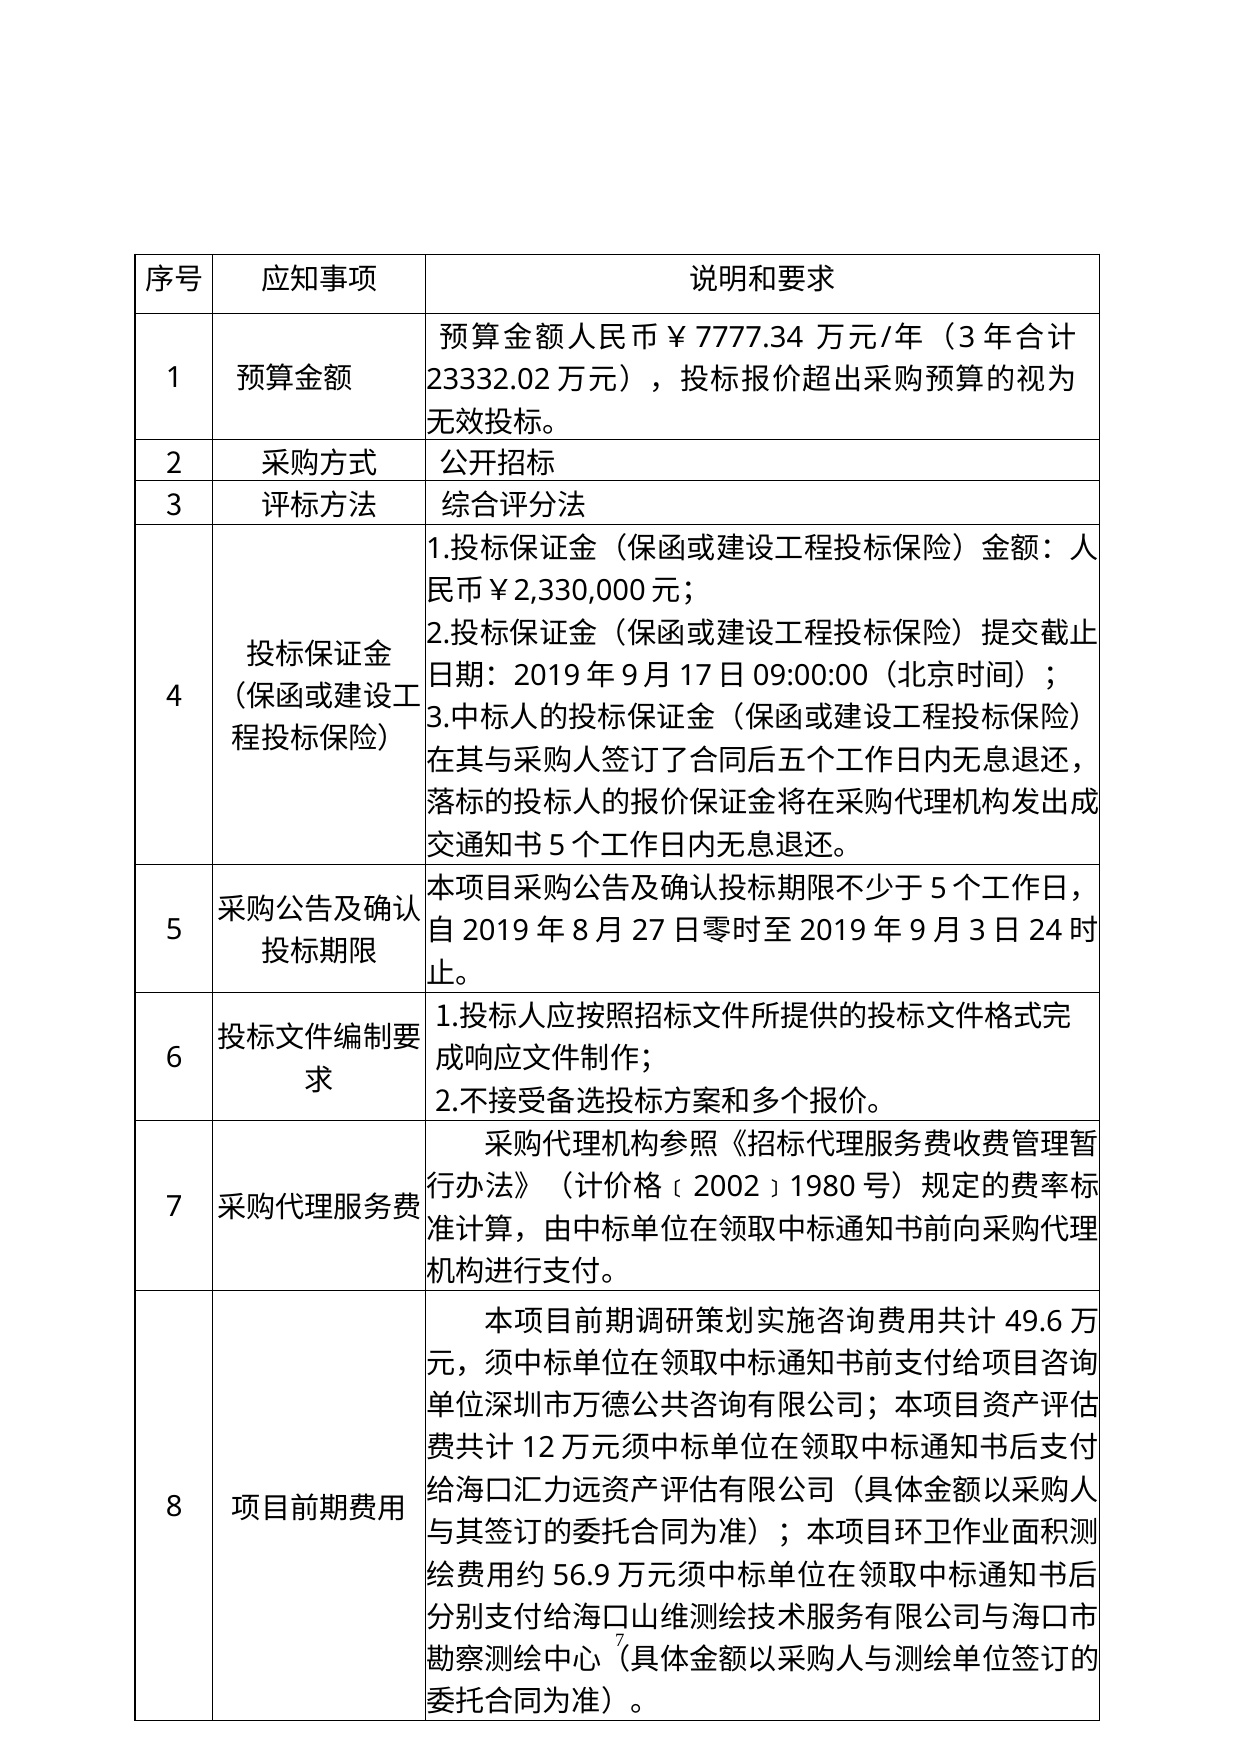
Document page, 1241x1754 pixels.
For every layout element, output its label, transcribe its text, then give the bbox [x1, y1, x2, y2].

table_cell 采购代理服务费 [213, 1121, 425, 1290]
table_header 说明和要求 [426, 255, 1099, 312]
table_cell 4 [136, 525, 212, 863]
table_cell 预算金额 [213, 314, 425, 438]
table_cell 本项目前期调研策划实施咨询费用共计49.6万元，须中标单位在领取中标通知书前支付给项目咨询单位深圳市万德公共咨询有限公司；本项目资产评估费共计12万元须中标单位在领取中标通知书后支付给海口汇力远资产评估有限公司（具体金额以采购人与其签订的委托合同为准）；本项目环卫作业面积测绘费用约56.9万元须中标单位在领取中标通知书后分别支付给海口山维测绘技术服务有限公司与海口市勘察测绘中心（具体金额以采购人与测绘单位签订的委托合同为准）。 [426, 1291, 1099, 1720]
table_cell 5 [136, 865, 212, 992]
table_cell 采购公告及确认投标期限 [213, 865, 425, 992]
table_cell 3 [136, 481, 212, 523]
table_cell 1.投标保证金（保函或建设工程投标保险）金额：人民币￥2,330,000元； 2.投标保证金（保函或建设工程投标保险）提交截止日期：2019年9月17日09:00:00（北京时间）； 3.中标人的投标保证金（保函或建设工程投标保险）在其与采购人签订了合同后五个工作日内无息退还，落标的投标人的报价保证金将在采购代理机构发出成交通知书5个工作日内无息退还。 [426, 525, 1099, 863]
table_cell 项目前期费用 [213, 1291, 425, 1720]
table_header 应知事项 [213, 255, 425, 312]
table_header 序号 [136, 255, 212, 312]
table_cell 2 [136, 440, 212, 480]
table_cell 评标方法 [213, 481, 425, 523]
table_cell 投标文件编制要求 [213, 993, 425, 1119]
table_cell 1 [136, 314, 212, 438]
table_cell 公开招标 [426, 440, 1099, 480]
table_cell 投标保证金 （保函或建设工程投标保险） [213, 525, 425, 863]
table_cell 6 [136, 993, 212, 1119]
table_cell 本项目采购公告及确认投标期限不少于5个工作日，自2019年8月27日零时至2019年9月3日24时止。 [426, 865, 1099, 992]
table_cell 1.投标人应按照招标文件所提供的投标文件格式完成响应文件制作； 2.不接受备选投标方案和多个报价。 [426, 993, 1099, 1119]
table_cell 预算金额人民币￥7777.34 万元/年（3年合计23332.02万元），投标报价超出采购预算的视为无效投标。 [426, 314, 1099, 438]
table_cell 8 [136, 1291, 212, 1720]
table_cell 7 [136, 1121, 212, 1290]
table_cell 采购代理机构参照《招标代理服务费收费管理暂行办法》（计价格﹝2002﹞1980号）规定的费率标准计算，由中标单位在领取中标通知书前向采购代理机构进行支付。 [426, 1121, 1099, 1290]
table_cell 采购方式 [213, 440, 425, 480]
table_cell 综合评分法 [426, 481, 1099, 523]
